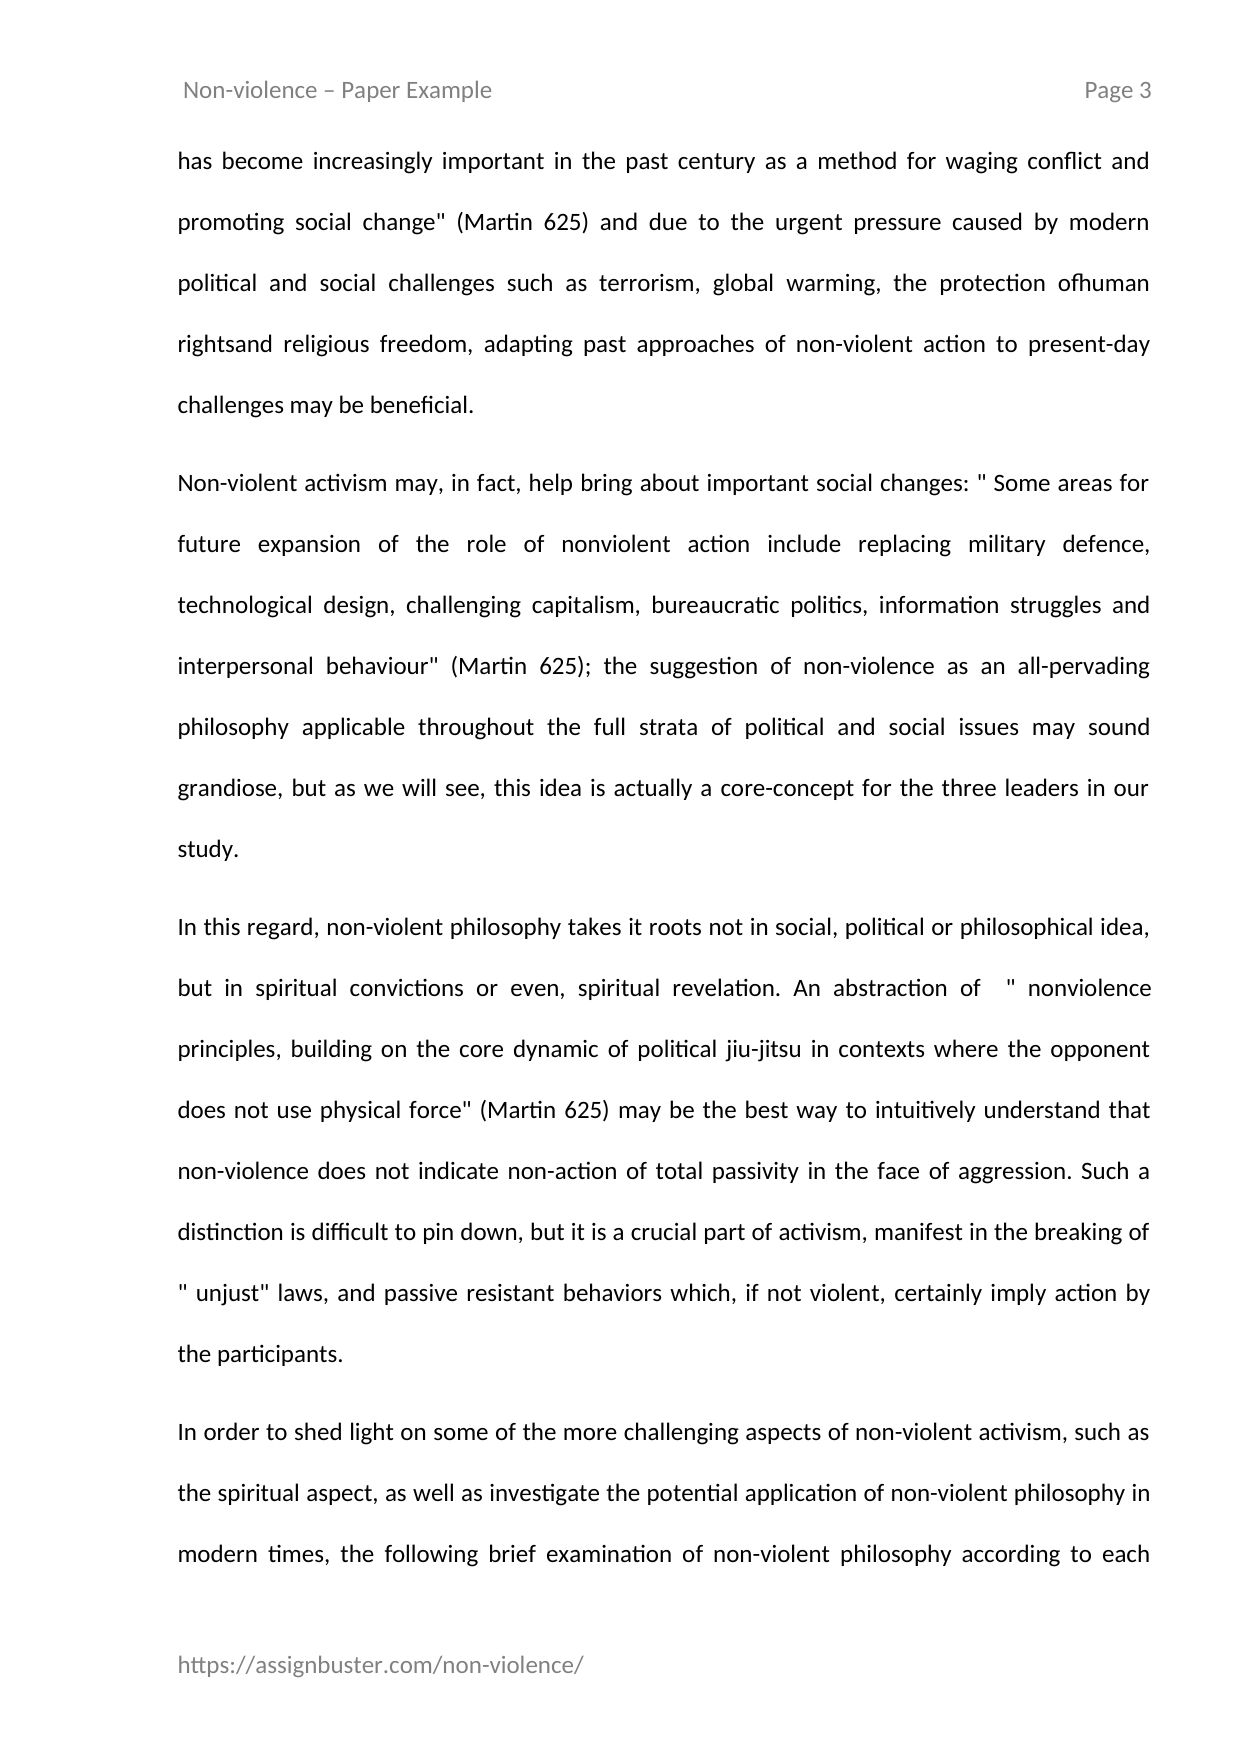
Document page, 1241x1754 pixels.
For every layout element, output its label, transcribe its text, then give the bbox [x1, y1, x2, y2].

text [177, 145, 1152, 420]
text In this regard, non-violent philosophy takes it roots not in social, political or philosophical idea, but in spiritual convictions or even, spiritual revelation. An abstraction of " nonviolence principles, building on the core dynamic of political jiu-jitsu in contexts where the opponent does not use physical force" (Martin 625) may be the best way to intuitively understand that non-violence does not indicate non-action of total passivity in the face of aggression. Such a distinction is difficult to pin down, but it is a crucial part of activism, manifest in the breaking of " unjust" laws, and passive resistant behaviors which, if not violent, certainly imply action by the participants. [177, 911, 1152, 1369]
text Non-violent activism may, in fact, help bring about important social changes: " Some areas for future expansion of the role of nonviolent action include replacing military defence, technological design, challenging capitalism, bureaucratic politics, information struggles and interpersonal behaviour" (Martin 625); the suggestion of non-violence as an all-pervading philosophy applicable throughout the full strata of political and social issues may sound grandiose, but as we will see, this idea is actually a core-concept for the three leaders in our study. [177, 467, 1152, 864]
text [177, 1416, 1152, 1568]
